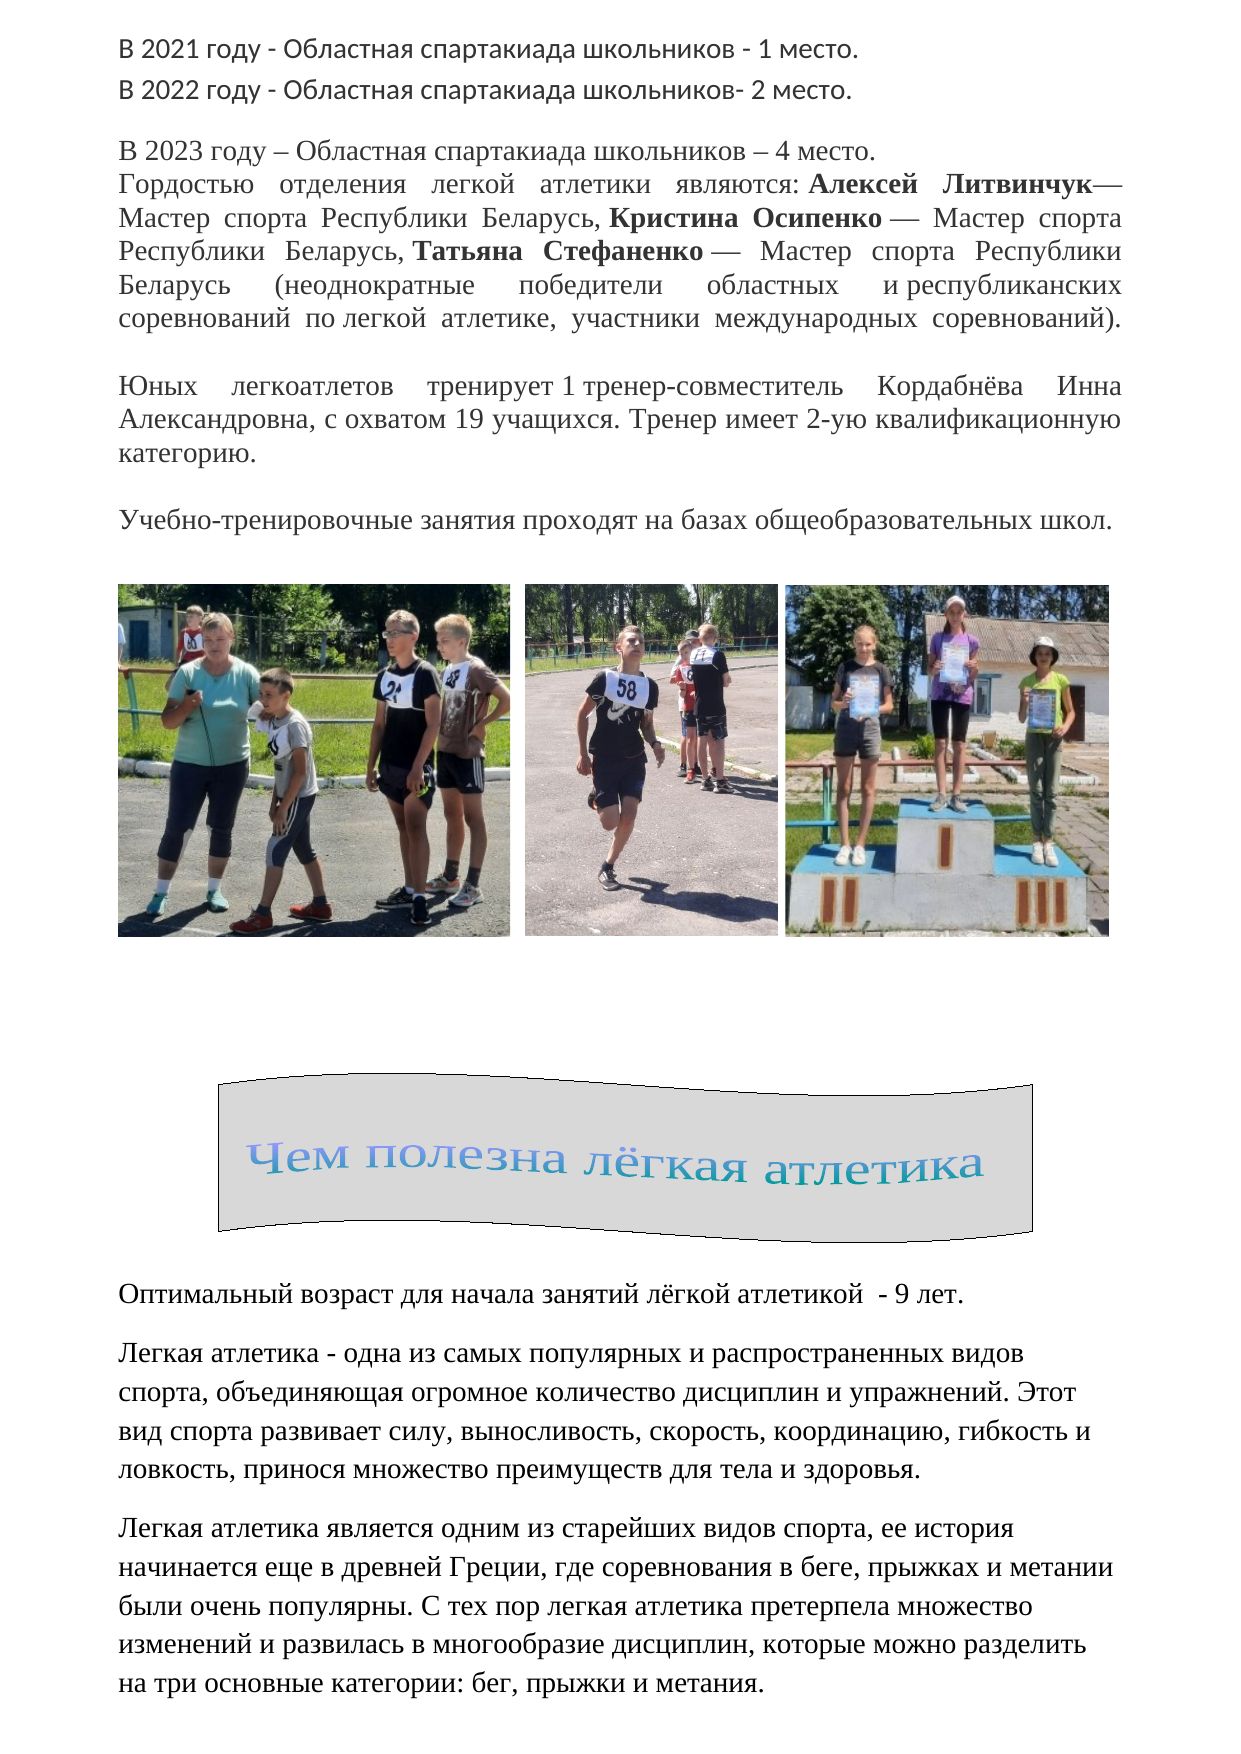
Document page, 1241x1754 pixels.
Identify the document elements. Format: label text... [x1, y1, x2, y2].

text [118, 1511, 1122, 1698]
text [118, 30, 1122, 107]
picture [525, 584, 778, 936]
text Легкая атлетика - одна из самых популярных и распространенных видов спорта, объединяющая огромное количество дисциплин и упражнений. Этот вид спорта развивает силу, выносливость, скорость, координацию, гибкость и ловкость, принося множество преимуществ для тела и здоровья. [118, 1336, 1122, 1485]
text Учебно-тренировочные занятия проходят на базах общеобразовательных школ. [118, 502, 1122, 535]
picture [118, 584, 511, 937]
text Гордостью отделения легкой атлетики являются: Алексей Литвинчук— Мастер спорта Республики Беларусь, Кристина Осипенко — Мастер спорта Республики Беларусь, Татьяна Стефаненко — Мастер спорта Республики Беларусь (неоднократные победители областных и республиканских соревнований по легкой атлетике, участники международных соревнований). Юных легкоатлетов тренирует 1 тренер-совместитель Кордабнёва Инна Александровна, с охватом 19 учащихся. Тренер имеет 2-ую квалификационную категорию. [118, 166, 1122, 468]
text Оптимальный возраст для начала занятий лёгкой атлетикой - 9 лет. [118, 1276, 1122, 1310]
text В 2023 году – Областная спартакиада школьников – 4 место. [118, 133, 1122, 166]
picture [785, 585, 1109, 937]
